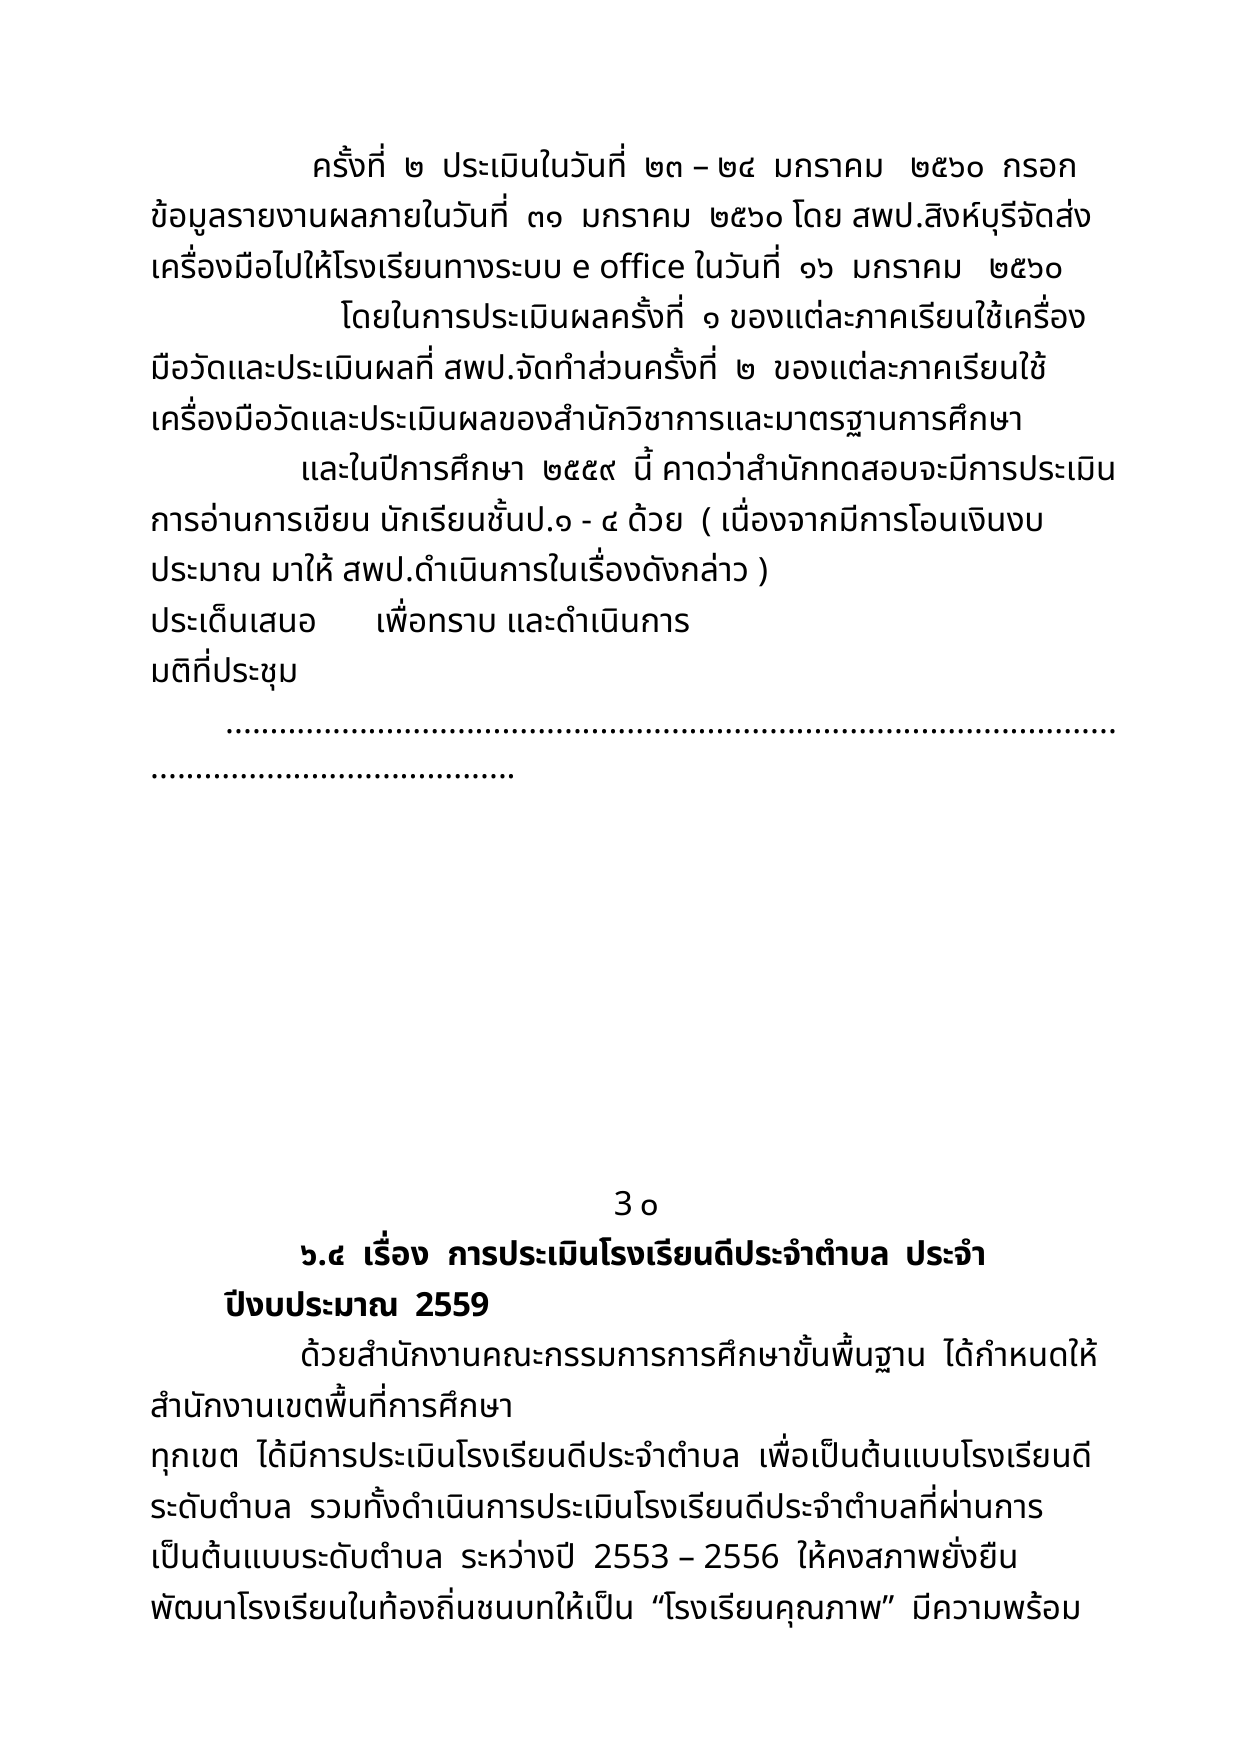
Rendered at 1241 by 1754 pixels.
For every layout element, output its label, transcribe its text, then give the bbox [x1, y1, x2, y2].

text ๖.๔ เรื่อง การประเมินโรงเรียนดีประจำตำบล ประจำปีงบประมาณ 2559 [225, 1230, 1122, 1331]
text มติที่ประชุม ............................................................................................................................................. [150, 647, 1122, 788]
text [150, 1432, 1122, 1634]
text ประเด็นเสนอ เพื่อทราบ และดำเนินการ [150, 597, 1122, 647]
text โดยในการประเมินผลครั้งที่ ๑ ของแต่ละภาคเรียนใช้เครื่องมือวัดและประเมินผลที่ สพป.จัดทำส่วนครั้งที่ ๒ ของแต่ละภาคเรียนใช้เครื่องมือวัดและประเมินผลของสำนักวิชาการและมาตรฐานการศึกษา [150, 293, 1122, 445]
text ด้วยสำนักงานคณะกรรมการการศึกษาขั้นพื้นฐาน ได้กำหนดให้สำนักงานเขตพื้นที่การศึกษา [150, 1331, 1122, 1432]
text และในปีการศึกษา ๒๕๕๙ นี้ คาดว่าสำนักทดสอบจะมีการประเมินการอ่านการเขียน นักเรียนชั้นป.๑ - ๔ ด้วย ( เนื่องจากมีการโอนเงินงบประมาณ มาให้ สพป.ดำเนินการในเรื่องดังกล่าว ) [150, 445, 1122, 597]
text ครั้งที่ ๒ ประเมินในวันที่ ๒๓ – ๒๔ มกราคม ๒๕๖๐ กรอกข้อมูลรายงานผลภายในวันที่ ๓๑ มกราคม ๒๕๖๐ โดย สพป.สิงห์บุรีจัดส่งเครื่องมือไปให้โรงเรียนทางระบบ e office ในวันที่ ๑๖ มกราคม ๒๕๖๐ [150, 142, 1122, 293]
text 3๐ [150, 1179, 1122, 1230]
